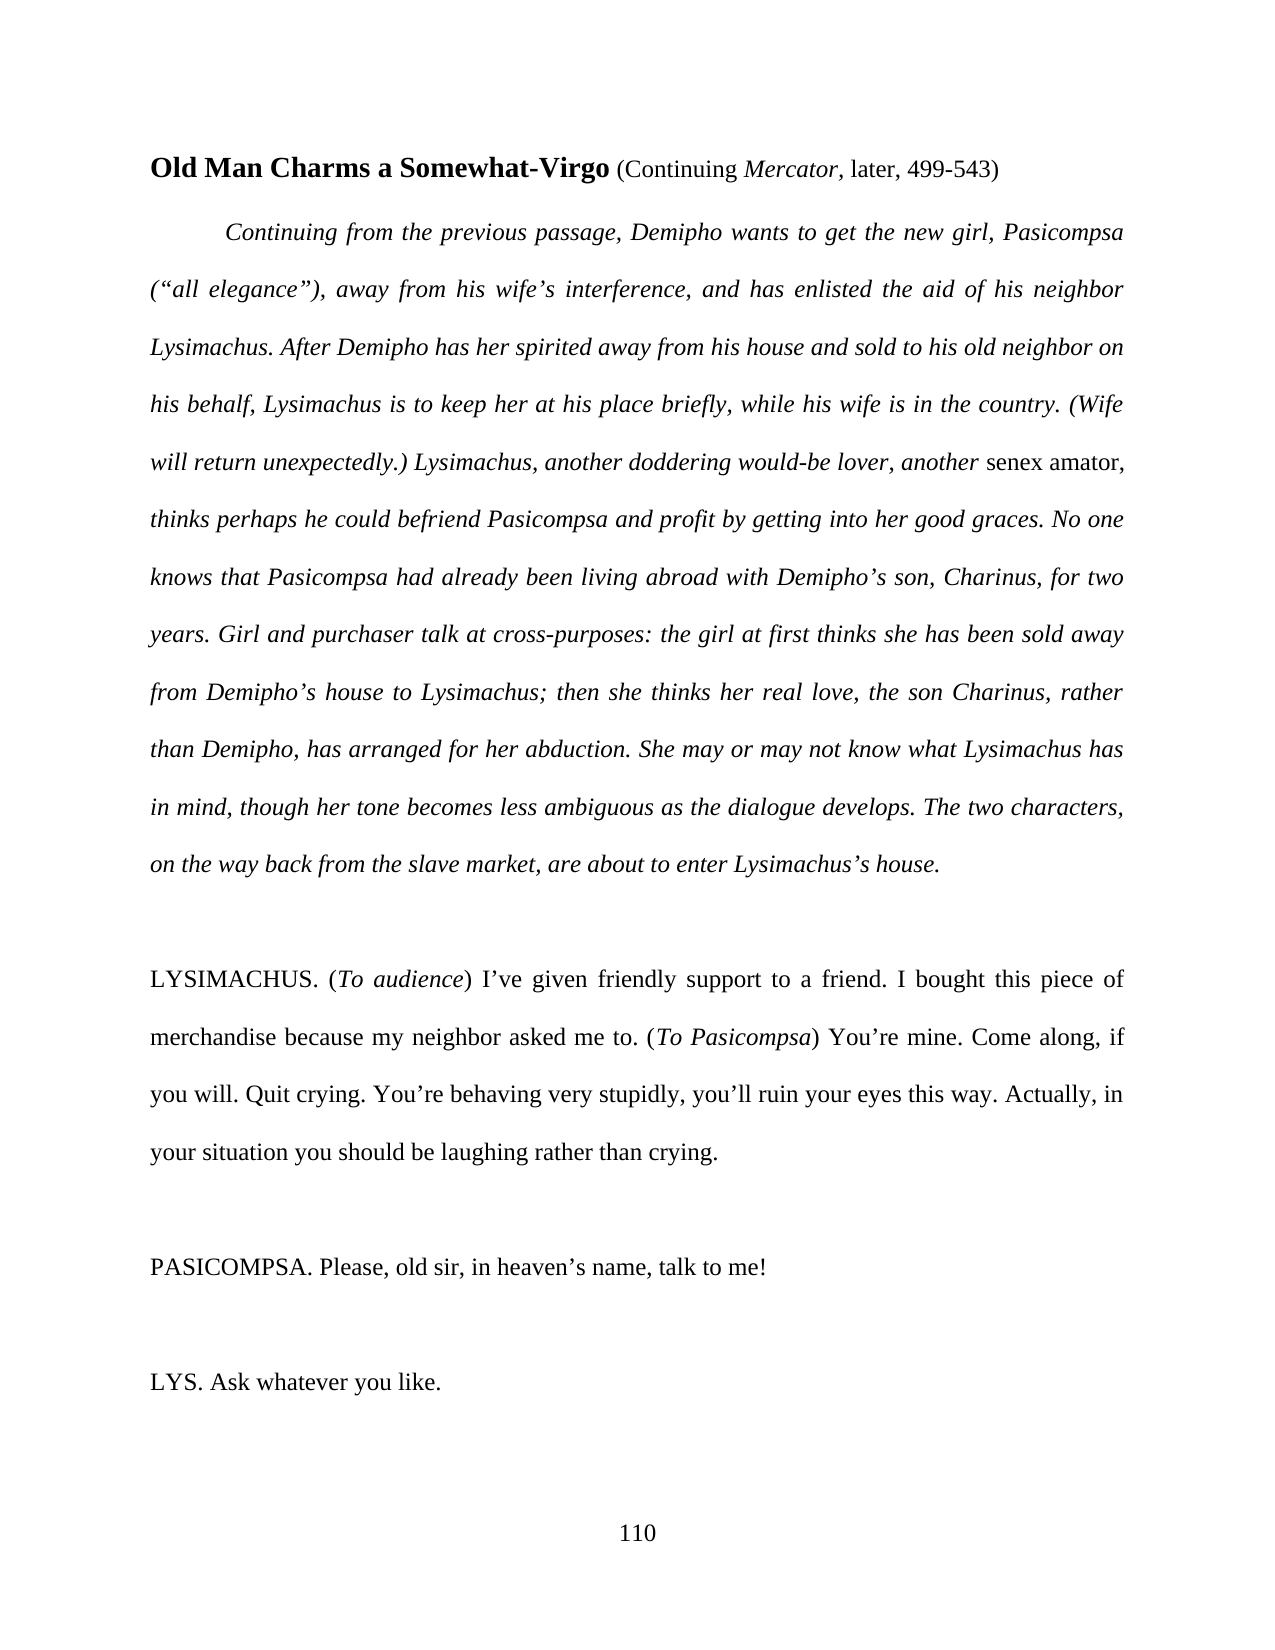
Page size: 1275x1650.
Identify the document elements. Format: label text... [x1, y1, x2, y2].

text LYS. Ask whatever you like. [150, 1367, 1125, 1396]
text LYSIMACHUS. (To audience) I’ve given friendly support to a friend. I bought this piece of merchandise because my neighbor asked me to. (To Pasicompsa) You’re mine. Come along, if you will. Quit crying. You’re behaving very stupidly, you’ll ruin your eyes this way. Actually, in your situation you should be laughing rather than crying. [150, 964, 1125, 1166]
text Continuing from the previous passage, Demipho wants to get the new girl, Pasicompsa (“all elegance”), away from his wife’s interference, and has enlisted the aid of his neighbor Lysimachus. After Demipho has her spirited away from his house and sold to his old neighbor on his behalf, Lysimachus is to keep her at his place briefly, while his wife is in the country. (Wife will return unexpectedly.) Lysimachus, another doddering would-be lover, another senex amator, thinks perhaps he could befriend Pasicompsa and profit by getting into her good graces. No one knows that Pasicompsa had already been living abroad with Demipho’s son, Charinus, for two years. Girl and purchaser talk at cross-purposes: the girl at first thinks she has been sold away from Demipho’s house to Lysimachus; then she thinks her real love, the son Charinus, rather than Demipho, has arranged for her abduction. She may or may not know what Lysimachus has in mind, though her tone becomes less ambiguous as the dialogue develops. The two characters, on the way back from the slave market, are about to enter Lysimachus’s house. [150, 217, 1125, 878]
text Old Man Charms a Somewhat-Virgo (Continuing Mercator, later, 499-543) [150, 150, 1125, 183]
text PASICOMPSA. Please, old sir, in heaven’s name, talk to me! [150, 1252, 1125, 1281]
